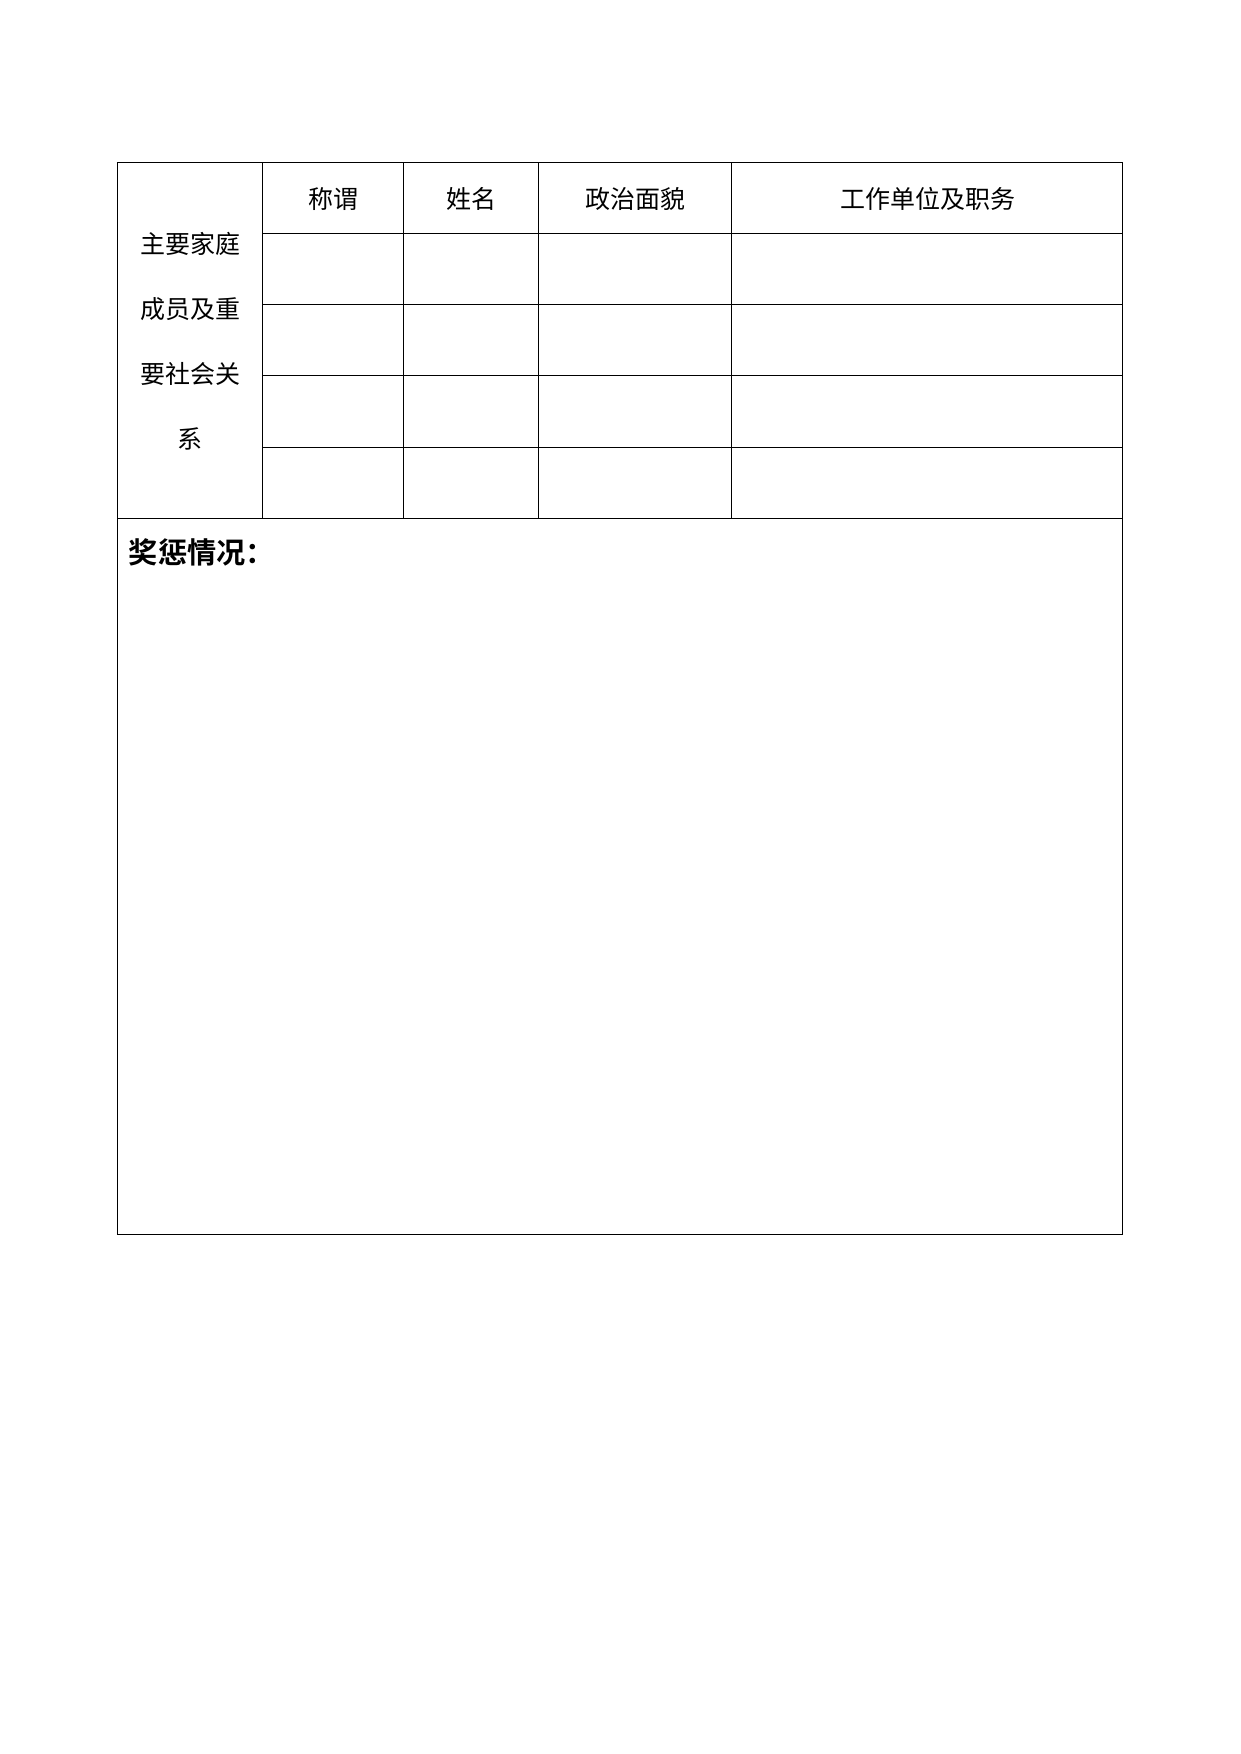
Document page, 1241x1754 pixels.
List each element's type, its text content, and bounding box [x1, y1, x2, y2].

table_cell [539, 448, 731, 518]
table_cell [263, 448, 403, 518]
table_header 政治面貌 [539, 163, 731, 233]
table_cell [539, 305, 731, 375]
table_cell [732, 305, 1122, 375]
table_header 工作单位及职务 [732, 163, 1122, 233]
table_cell [539, 376, 731, 447]
table_cell [732, 234, 1122, 304]
table_cell [404, 376, 538, 447]
table_cell [539, 234, 731, 304]
table_cell [263, 234, 403, 304]
table_cell [404, 448, 538, 518]
table_header 主要家庭成员及重要社会关系 [118, 163, 262, 518]
table_cell [404, 234, 538, 304]
table_cell [732, 376, 1122, 447]
table_cell [263, 376, 403, 447]
table_cell 奖惩情况： [118, 519, 1122, 1234]
table_cell [404, 305, 538, 375]
table_cell [732, 448, 1122, 518]
table_header 姓名 [404, 163, 538, 233]
table_cell [263, 305, 403, 375]
table_header 称谓 [263, 163, 403, 233]
